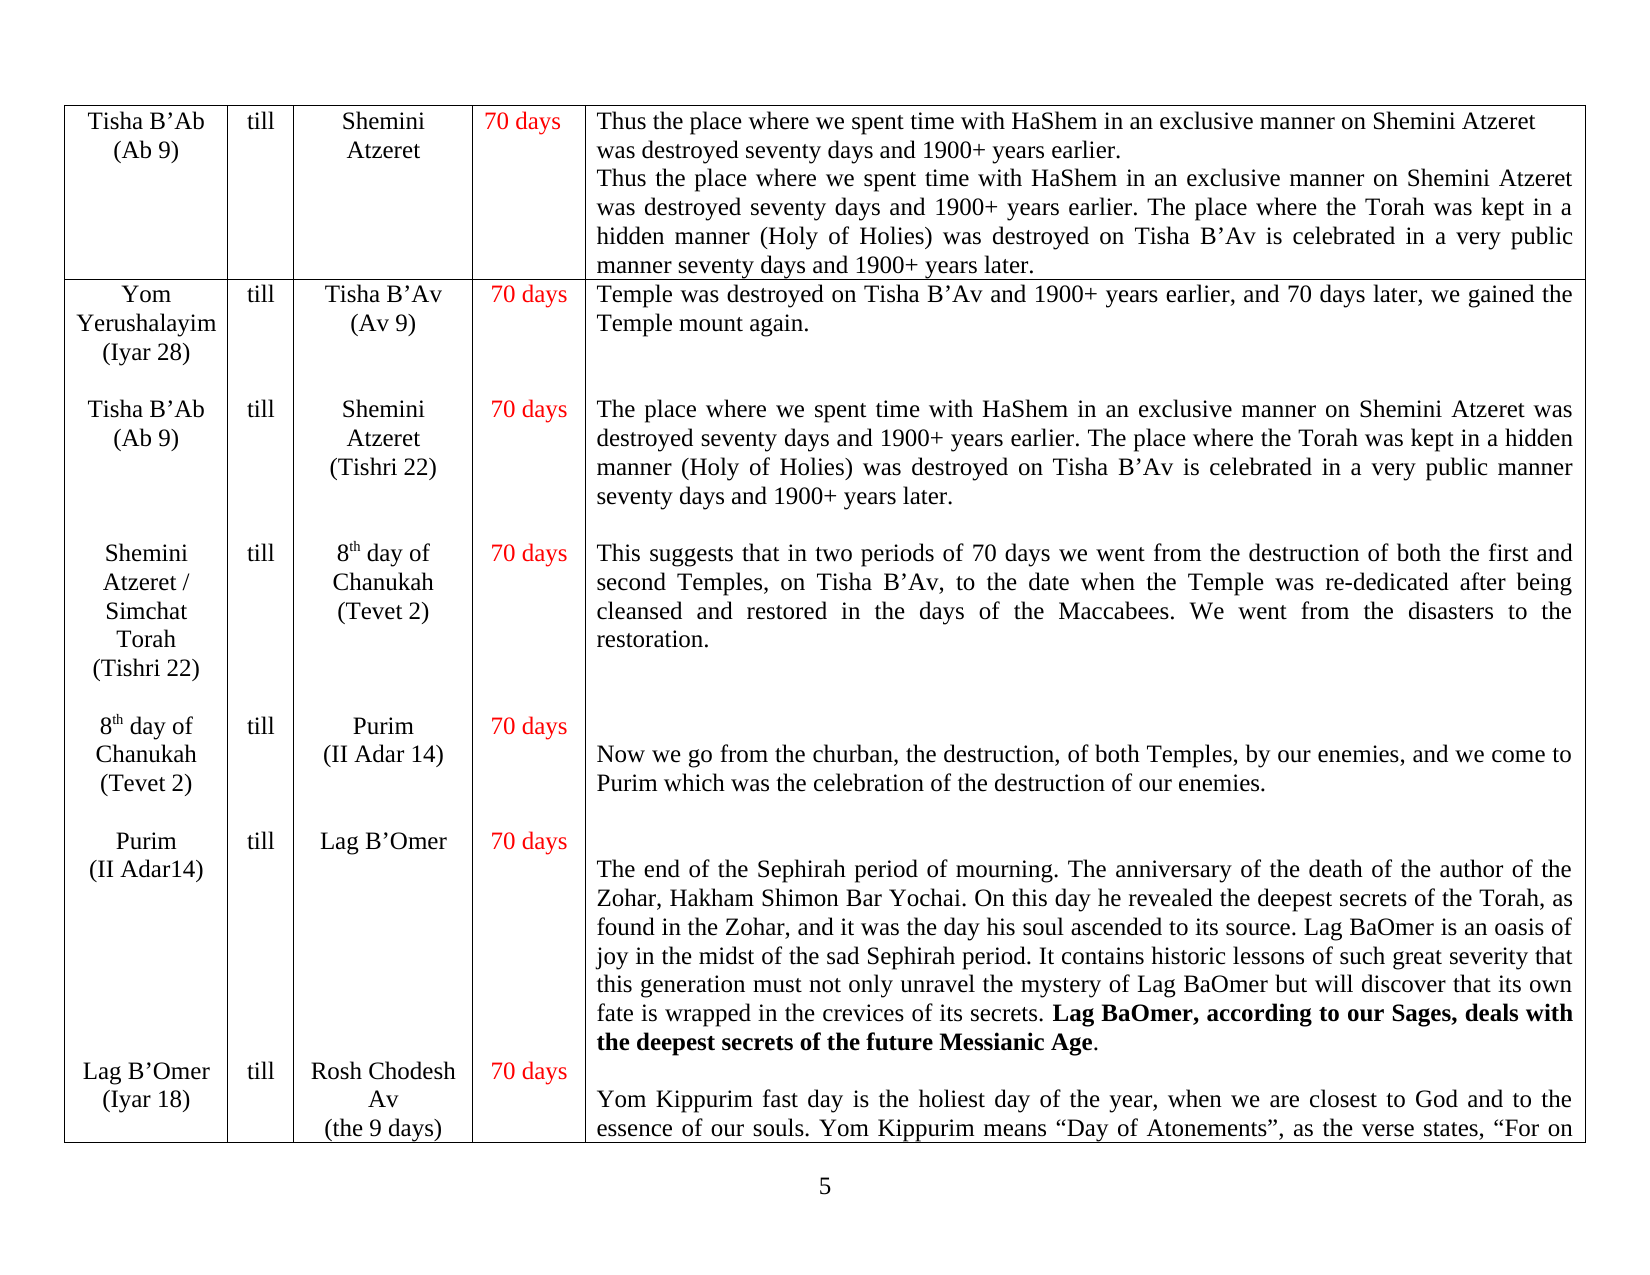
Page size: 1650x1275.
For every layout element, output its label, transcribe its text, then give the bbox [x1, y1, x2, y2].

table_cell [228, 280, 293, 1142]
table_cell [294, 280, 472, 1142]
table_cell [65, 280, 227, 1142]
table_cell till [228, 106, 293, 278]
table_cell 70 days [473, 106, 585, 278]
table_cell Shemini Atzeret [294, 106, 472, 278]
table_cell Tisha B’Ab (Ab 9) [65, 106, 227, 278]
table_cell Thus the place where we spent time with HaShem in an exclusive manner on Shemini Atzeret was destroyed seventy days and 1900+ years earlier. Thus the place where we spent time with HaShem in an exclusive manner on Shemini Atzeret was destroyed seventy days and 1900+ years earlier. The place where the Torah was kept in a hidden manner (Holy of Holies) was destroyed on Tisha B’Av is celebrated in a very public manner seventy days and 1900+ years later. [586, 106, 1585, 278]
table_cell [473, 280, 585, 1142]
